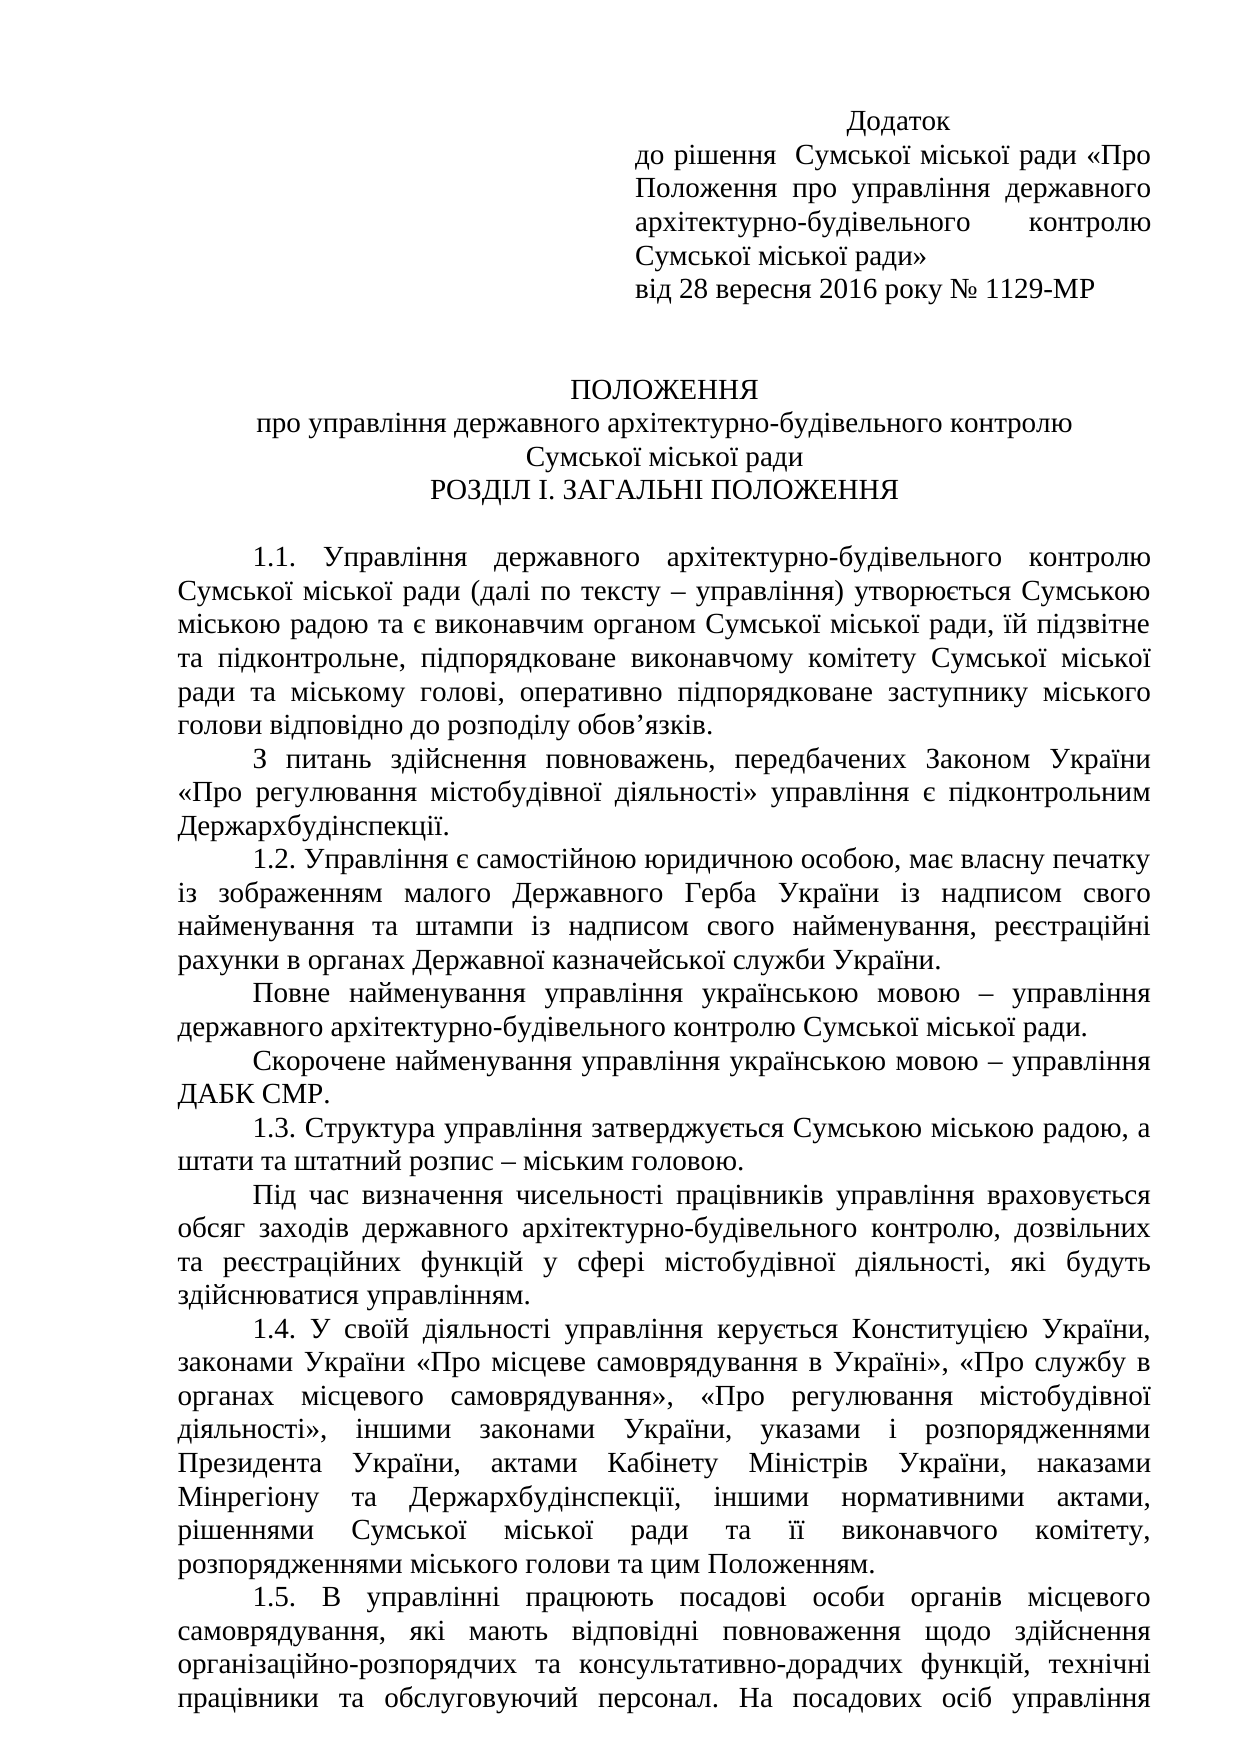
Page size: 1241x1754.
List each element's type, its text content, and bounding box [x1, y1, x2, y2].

text про управління державного архітектурно-будівельного контролю [177, 405, 1152, 439]
text Під час визначення чисельності працівників управління враховується обсяг заходів державного архітектурно-будівельного контролю, дозвільних та реєстраційних функцій у сфері містобудівної діяльності, які будуть здійснюватися управлінням. [177, 1177, 1152, 1311]
text 1.1. Управління державного архітектурно-будівельного контролю Сумської міської ради (далі по тексту – управління) утворюється Сумською міською радою та є виконавчим органом Сумської міської ради, їй підзвітне та підконтрольне, підпорядковане виконавчому комітету Сумської міської ради та міському голові, оперативно підпорядковане заступнику міського голови відповідно до розподілу обов’язків. [177, 539, 1152, 741]
text Повне найменування управління українською мовою – управління державного архітектурно-будівельного контролю Сумської міської ради. [177, 976, 1152, 1043]
text РОЗДІЛ І. ЗАГАЛЬНІ ПОЛОЖЕННЯ [177, 472, 1152, 506]
text 1.3. Структура управління затверджується Сумською міською радою, а штати та штатний розпис – міським головою. [177, 1110, 1152, 1177]
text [177, 1579, 1152, 1713]
text ПОЛОЖЕННЯ [177, 372, 1152, 405]
text Сумської міської ради [177, 439, 1152, 472]
text 1.4. У своїй діяльності управління керується Конституцією України, законами України «Про місцеве самоврядування в Україні», «Про службу в органах місцевого самоврядування», «Про регулювання містобудівної діяльності», іншими законами України, указами і розпорядженнями Президента України, актами Кабінету Міністрів України, наказами Мінрегіону та Держархбудінспекції, іншими нормативними актами, рішеннями Сумської міської ради та її виконавчого комітету, розпорядженнями міського голови та цим Положенням. [177, 1311, 1152, 1579]
text З питань здійснення повноважень, передбачених Законом України «Про регулювання містобудівної діяльності» управління є підконтрольним Держархбудінспекції. [177, 741, 1152, 841]
text Скорочене найменування управління українською мовою – управління ДАБК СМР. [177, 1043, 1152, 1110]
text 1.2. Управління є самостійною юридичною особою, має власну печатку із зображенням малого Державного Герба України із надписом свого найменування та штампи із надписом свого найменування, реєстраційні рахунки в органах Державної казначейської служби України. [177, 841, 1152, 976]
table_header Додаток до рішення Сумської міської ради «Про Положення про управління державного архітектурно-будівельного контролю Сумської міської ради» від 28 вересня 2016 року № 1129-МР [624, 104, 1163, 305]
